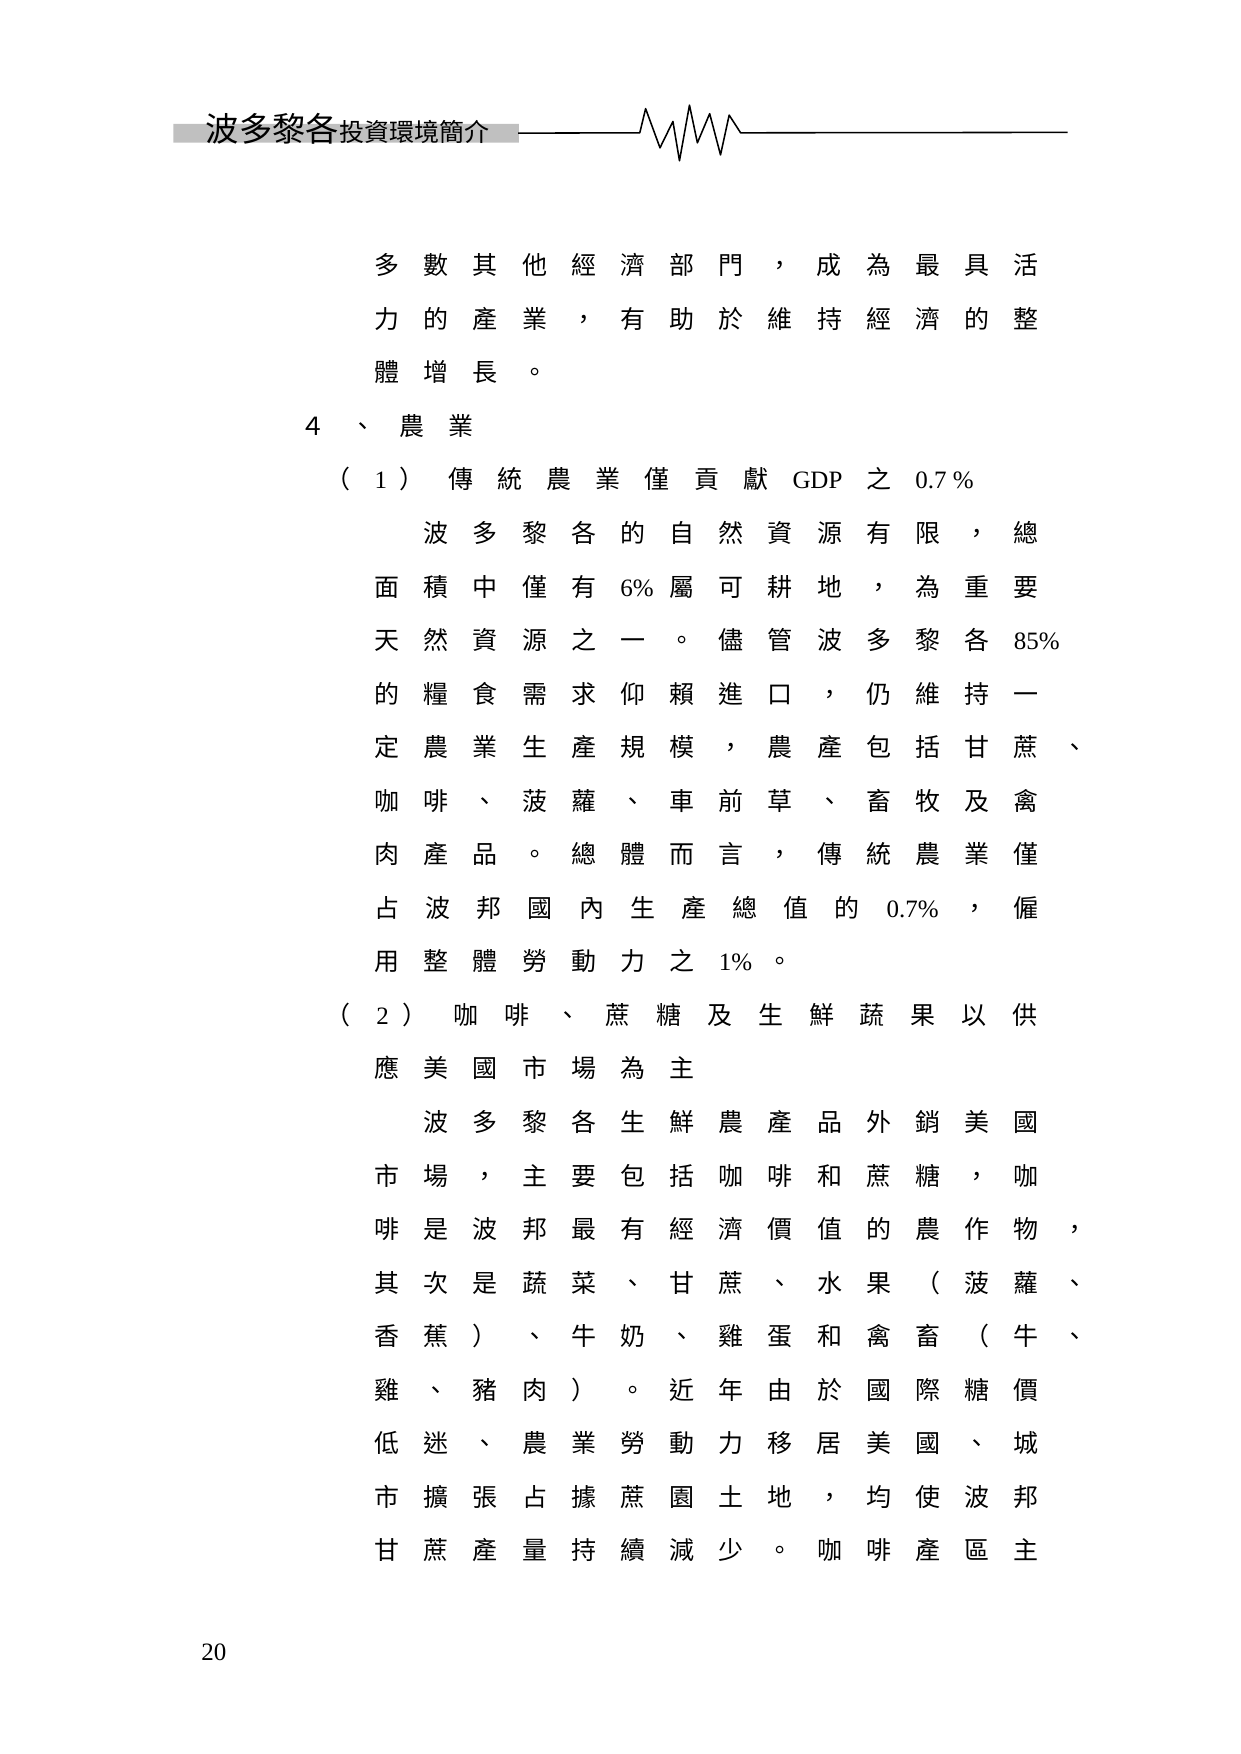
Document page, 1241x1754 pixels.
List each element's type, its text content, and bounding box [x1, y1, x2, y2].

text ４、農業 [276, 398, 1063, 451]
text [362, 1094, 1063, 1576]
text （1）傳統農業僅貢獻GDP之0.7 % [301, 451, 1063, 505]
text 波多黎各的自然資源有限，總面積中僅有6%屬可耕地，為重要天然資源之一。儘管波多黎各85%的糧食需求仰賴進口，仍維持一定農業生產規模，農產包括甘蔗、咖啡、菠蘿、車前草、畜牧及禽肉產品。總體而言，傳統農業僅占波邦國內生產總值的0.7%，僱用整體勞動力之1%。 [362, 505, 1063, 987]
text （2）咖啡、蔗糖及生鮮蔬果以供應美國市場為主 [301, 987, 1063, 1094]
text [362, 237, 1063, 398]
